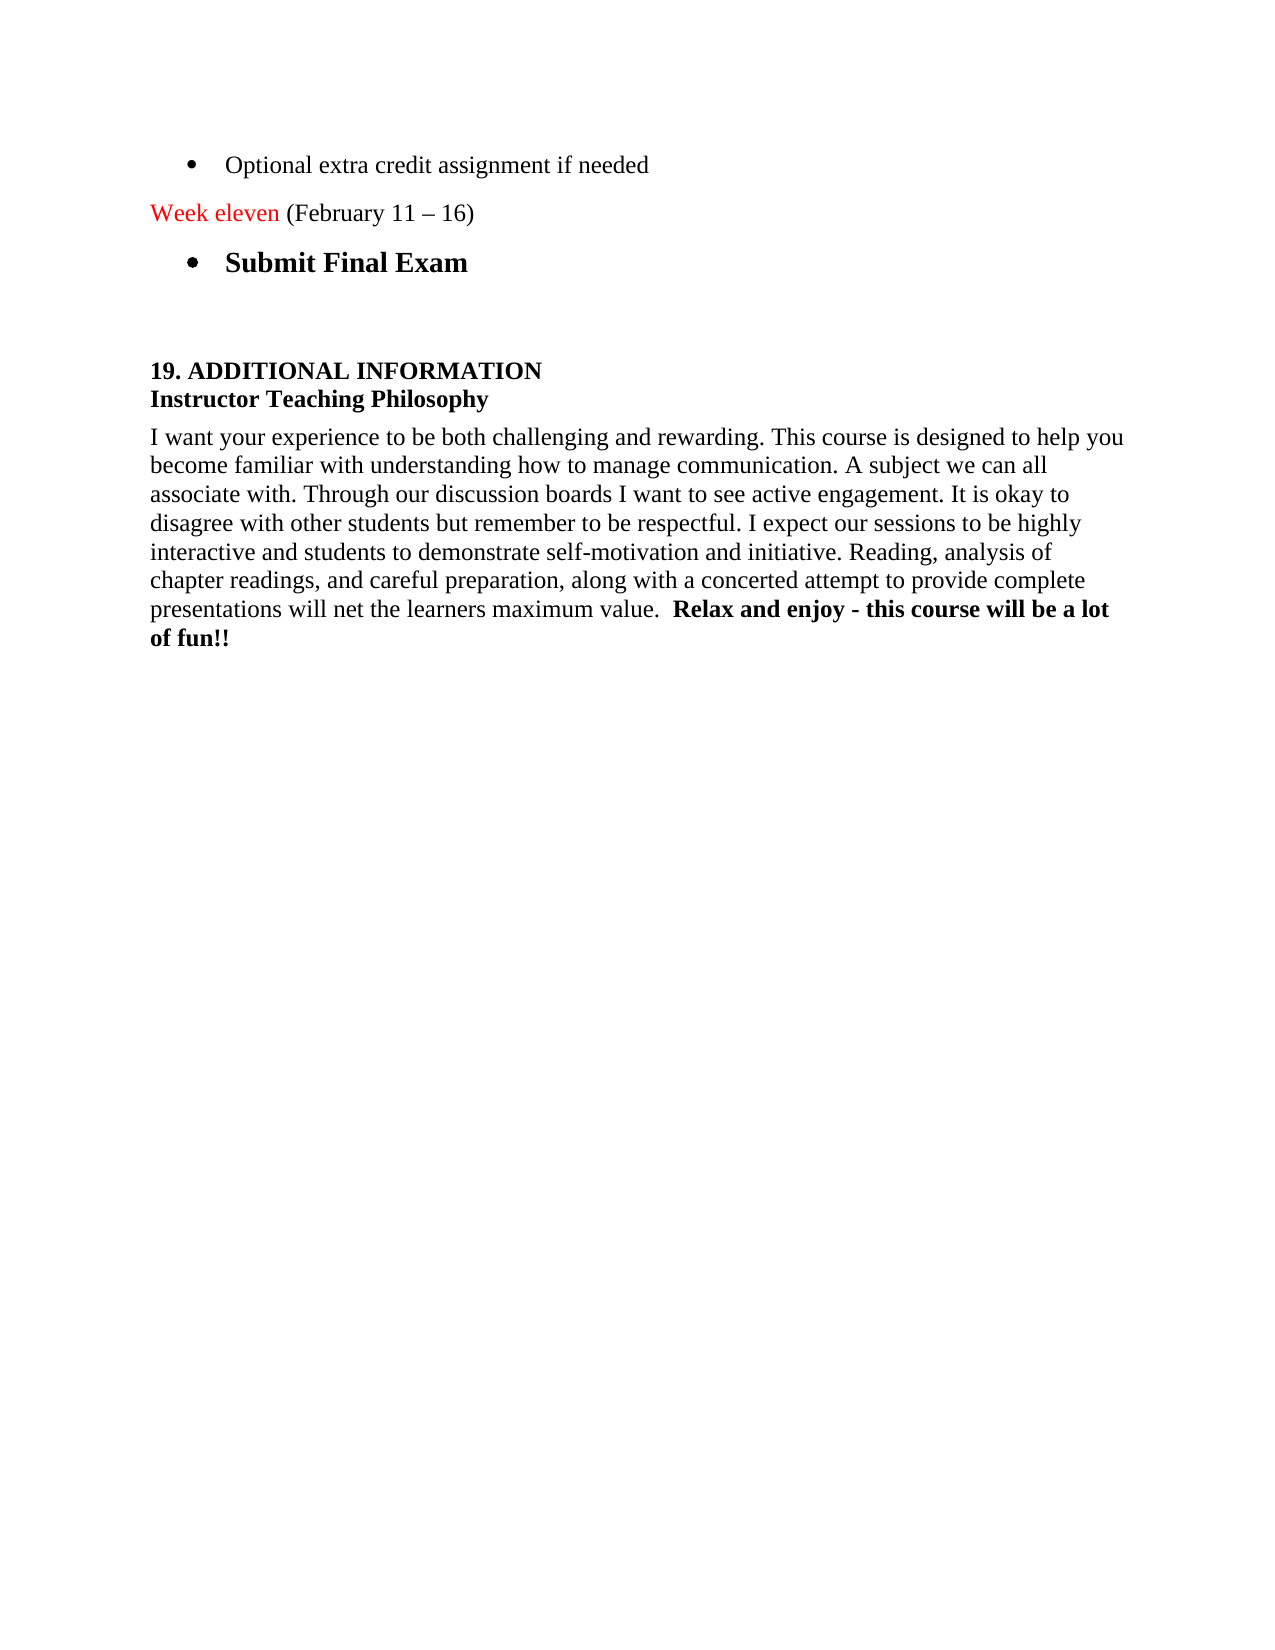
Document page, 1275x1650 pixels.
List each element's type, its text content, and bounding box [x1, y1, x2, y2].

text Instructor Teaching Philosophy [150, 384, 1125, 413]
text Week eleven (February 11 – 16) [150, 198, 1125, 226]
list Submit Final Exam [187, 245, 1125, 279]
text I want your experience to be both challenging and rewarding. This course is designed to help you become familiar with understanding how to manage communication. A subject we can all associate with. Through our discussion boards I want to see active engagement. It is okay to disagree with other students but remember to be respectful. I expect our sessions to be highly interactive and students to demonstrate self-motivation and initiative. Reading, analysis of chapter readings, and careful preparation, along with a concerted attempt to provide complete presentations will net the learners maximum value. Relax and enjoy - this course will be a lot of fun!! [150, 422, 1125, 652]
list Optional extra credit assignment if needed [187, 150, 1125, 179]
subtitle 19. ADDITIONAL INFORMATION [150, 356, 1125, 384]
